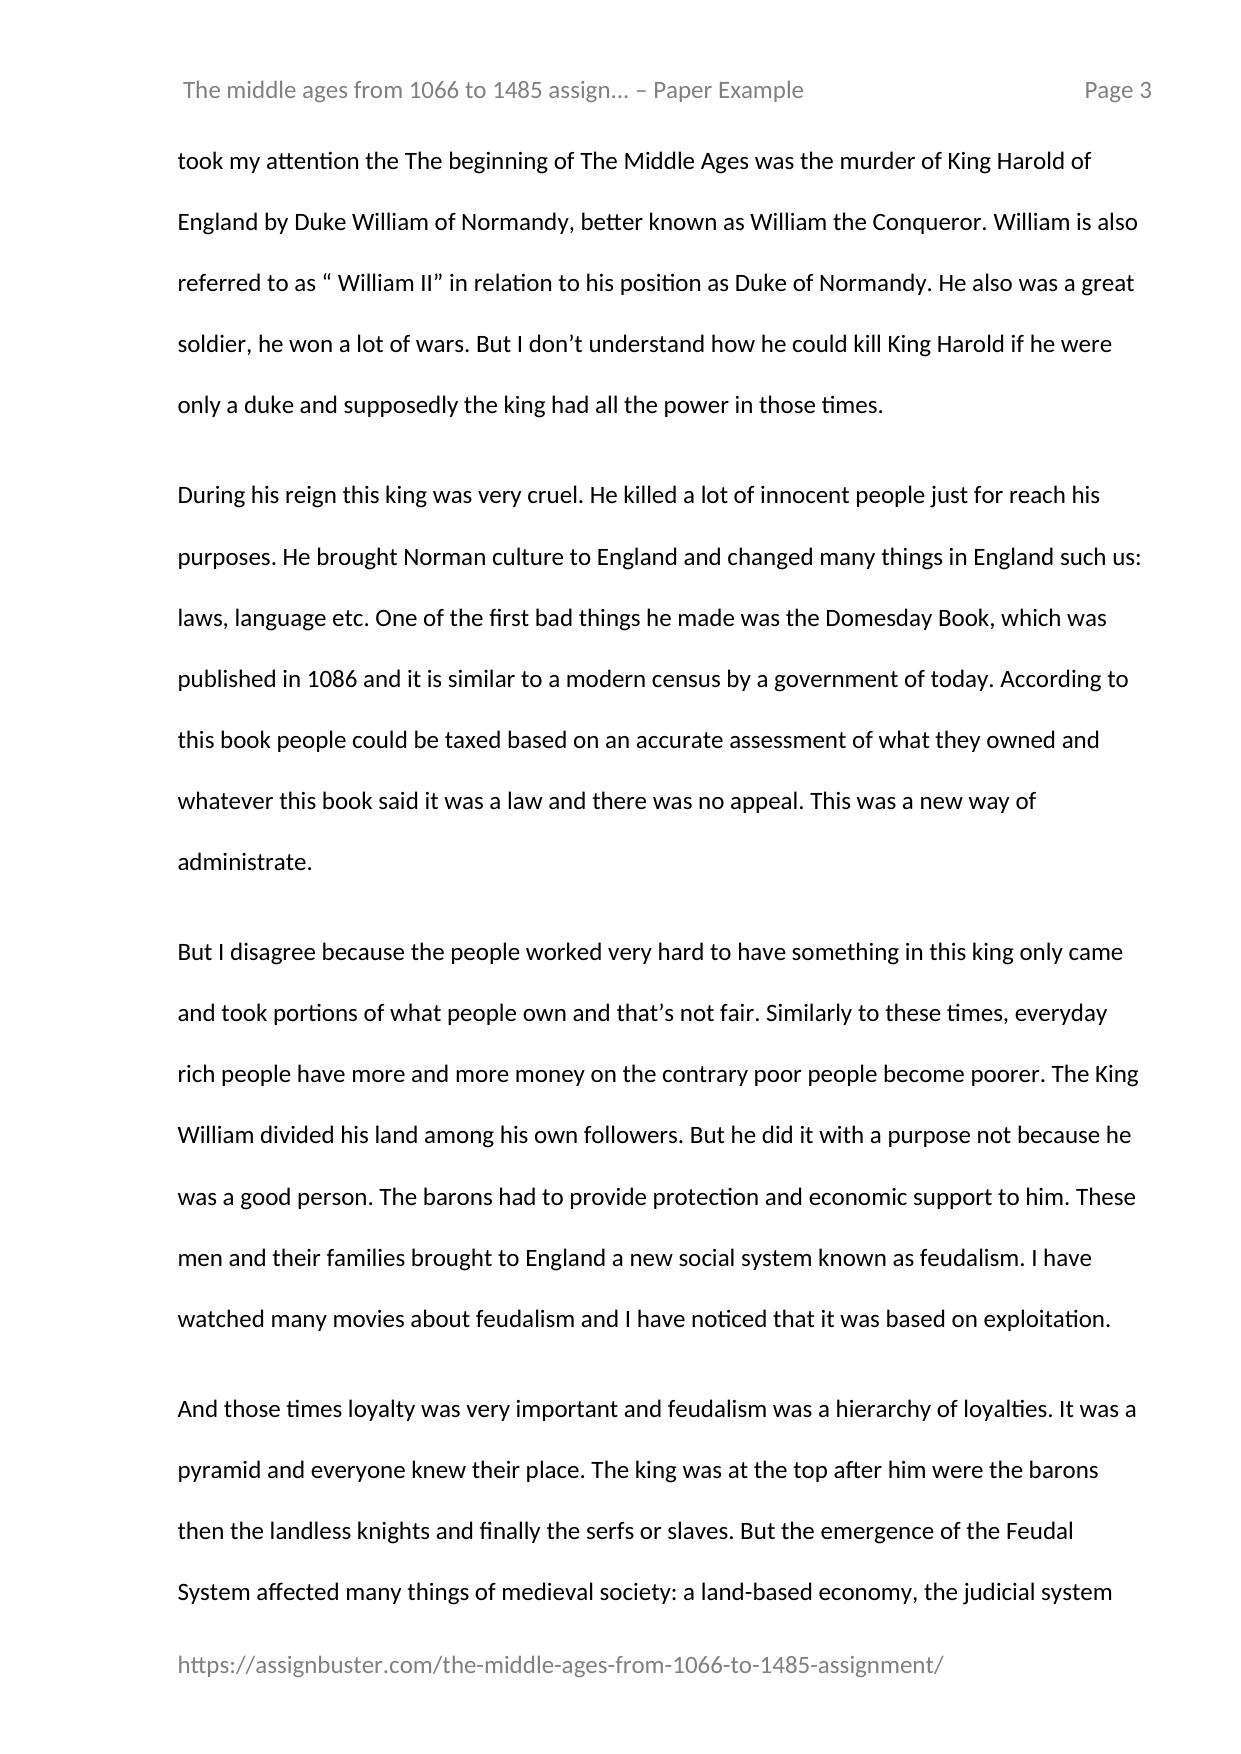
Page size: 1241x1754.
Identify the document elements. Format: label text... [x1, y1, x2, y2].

text But I disagree because the people worked very hard to have something in this king only came and took portions of what people own and that’s not fair. Similarly to these times, everyday rich people have more and more money on the contrary poor people become poorer. The King William divided his land among his own followers. But he did it with a purpose not because he was a good person. The barons had to provide protection and economic support to him. These men and their families brought to England a new social system known as feudalism. I have watched many movies about feudalism and I have noticed that it was based on exploitation. [177, 936, 1152, 1333]
text During his reign this king was very cruel. He killed a lot of innocent people just for reach his purposes. He brought Norman culture to England and changed many things in England such us: laws, language etc. One of the first bad things he made was the Domesday Book, which was published in 1086 and it is similar to a modern census by a government of today. According to this book people could be taxed based on an accurate assessment of what they owned and whatever this book said it was a law and there was no appeal. This was a new way of administrate. [177, 480, 1152, 876]
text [177, 145, 1152, 420]
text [177, 1393, 1152, 1607]
